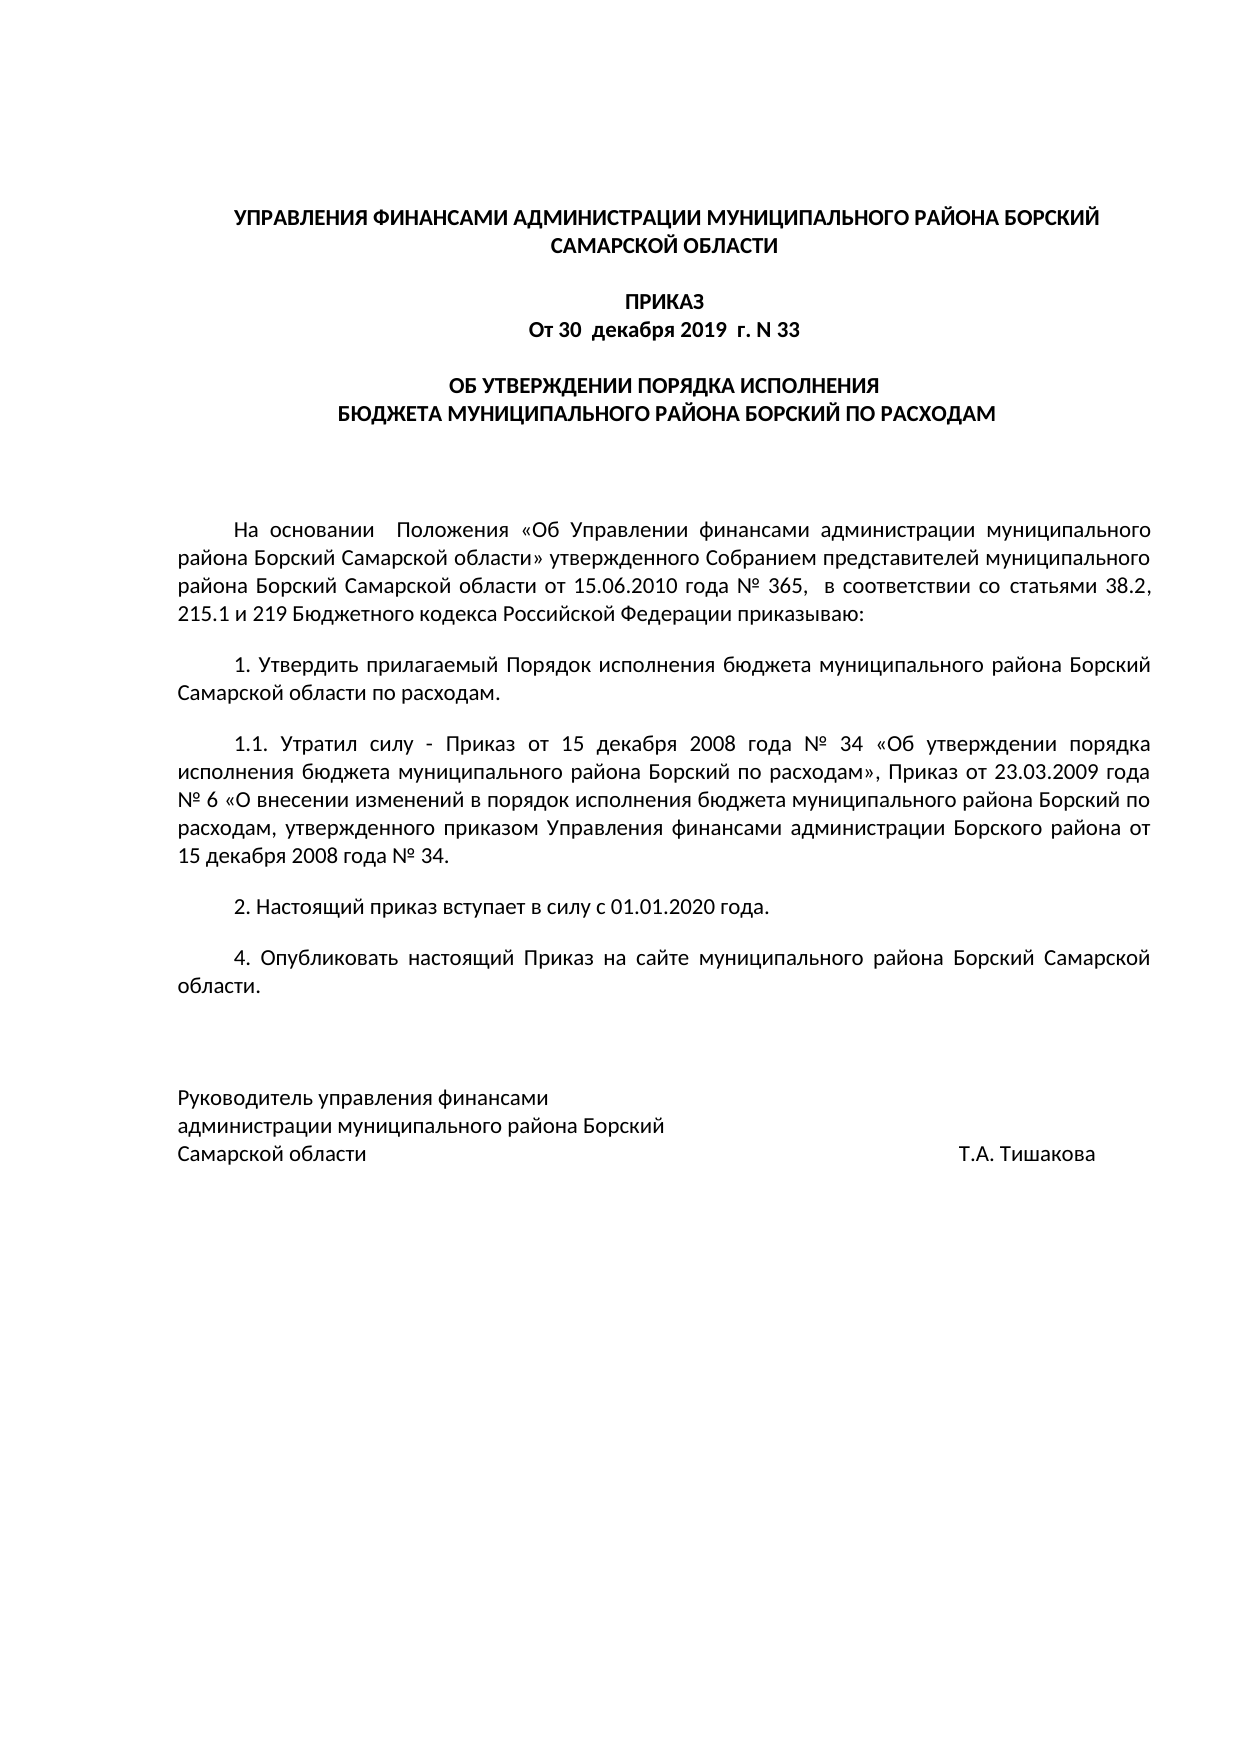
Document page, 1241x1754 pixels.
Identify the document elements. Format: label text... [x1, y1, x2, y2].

text 1.1. Утратил силу - Приказ от 15 декабря 2008 года № 34 «Об утверждении порядка исполнения бюджета муниципального района Борский по расходам», Приказ от 23.03.2009 года № 6 «О внесении изменений в порядок исполнения бюджета муниципального района Борский по расходам, утвержденного приказом Управления финансами администрации Борского района от 15 декабря 2008 года № 34. [177, 729, 1152, 869]
text Руководитель управления финансами [177, 1083, 1152, 1112]
title САМАРСКОЙ ОБЛАСТИ [177, 231, 1152, 259]
text 2. Настоящий приказ вступает в силу с 01.01.2020 года. [177, 892, 1152, 921]
text Самарской области Т.А. Тишакова [177, 1139, 1152, 1168]
title БЮДЖЕТА МУНИЦИПАЛЬНОГО РАЙОНА БОРСКИЙ ПО РАСХОДАМ [177, 399, 1152, 427]
title От 30 декабря 2019 г. N 33 [177, 315, 1152, 343]
title ПРИКАЗ [177, 287, 1152, 315]
text 1. Утвердить прилагаемый Порядок исполнения бюджета муниципального района Борский Самарской области по расходам. [177, 651, 1152, 707]
text администрации муниципального района Борский [177, 1112, 1152, 1139]
text 4. Опубликовать настоящий Приказ на сайте муниципального района Борский Самарской области. [177, 943, 1152, 999]
title ОБ УТВЕРЖДЕНИИ ПОРЯДКА ИСПОЛНЕНИЯ [177, 371, 1152, 399]
title УПРАВЛЕНИЯ ФИНАНСАМИ АДМИНИСТРАЦИИ МУНИЦИПАЛЬНОГО РАЙОНА БОРСКИЙ [177, 203, 1152, 231]
text На основании Положения «Об Управлении финансами администрации муниципального района Борский Самарской области» утвержденного Собранием представителей муниципального района Борский Самарской области от 15.06.2010 года № 365, в соответствии со статьями 38.2, 215.1 и 219 Бюджетного кодекса Российской Федерации приказываю: [177, 516, 1152, 628]
